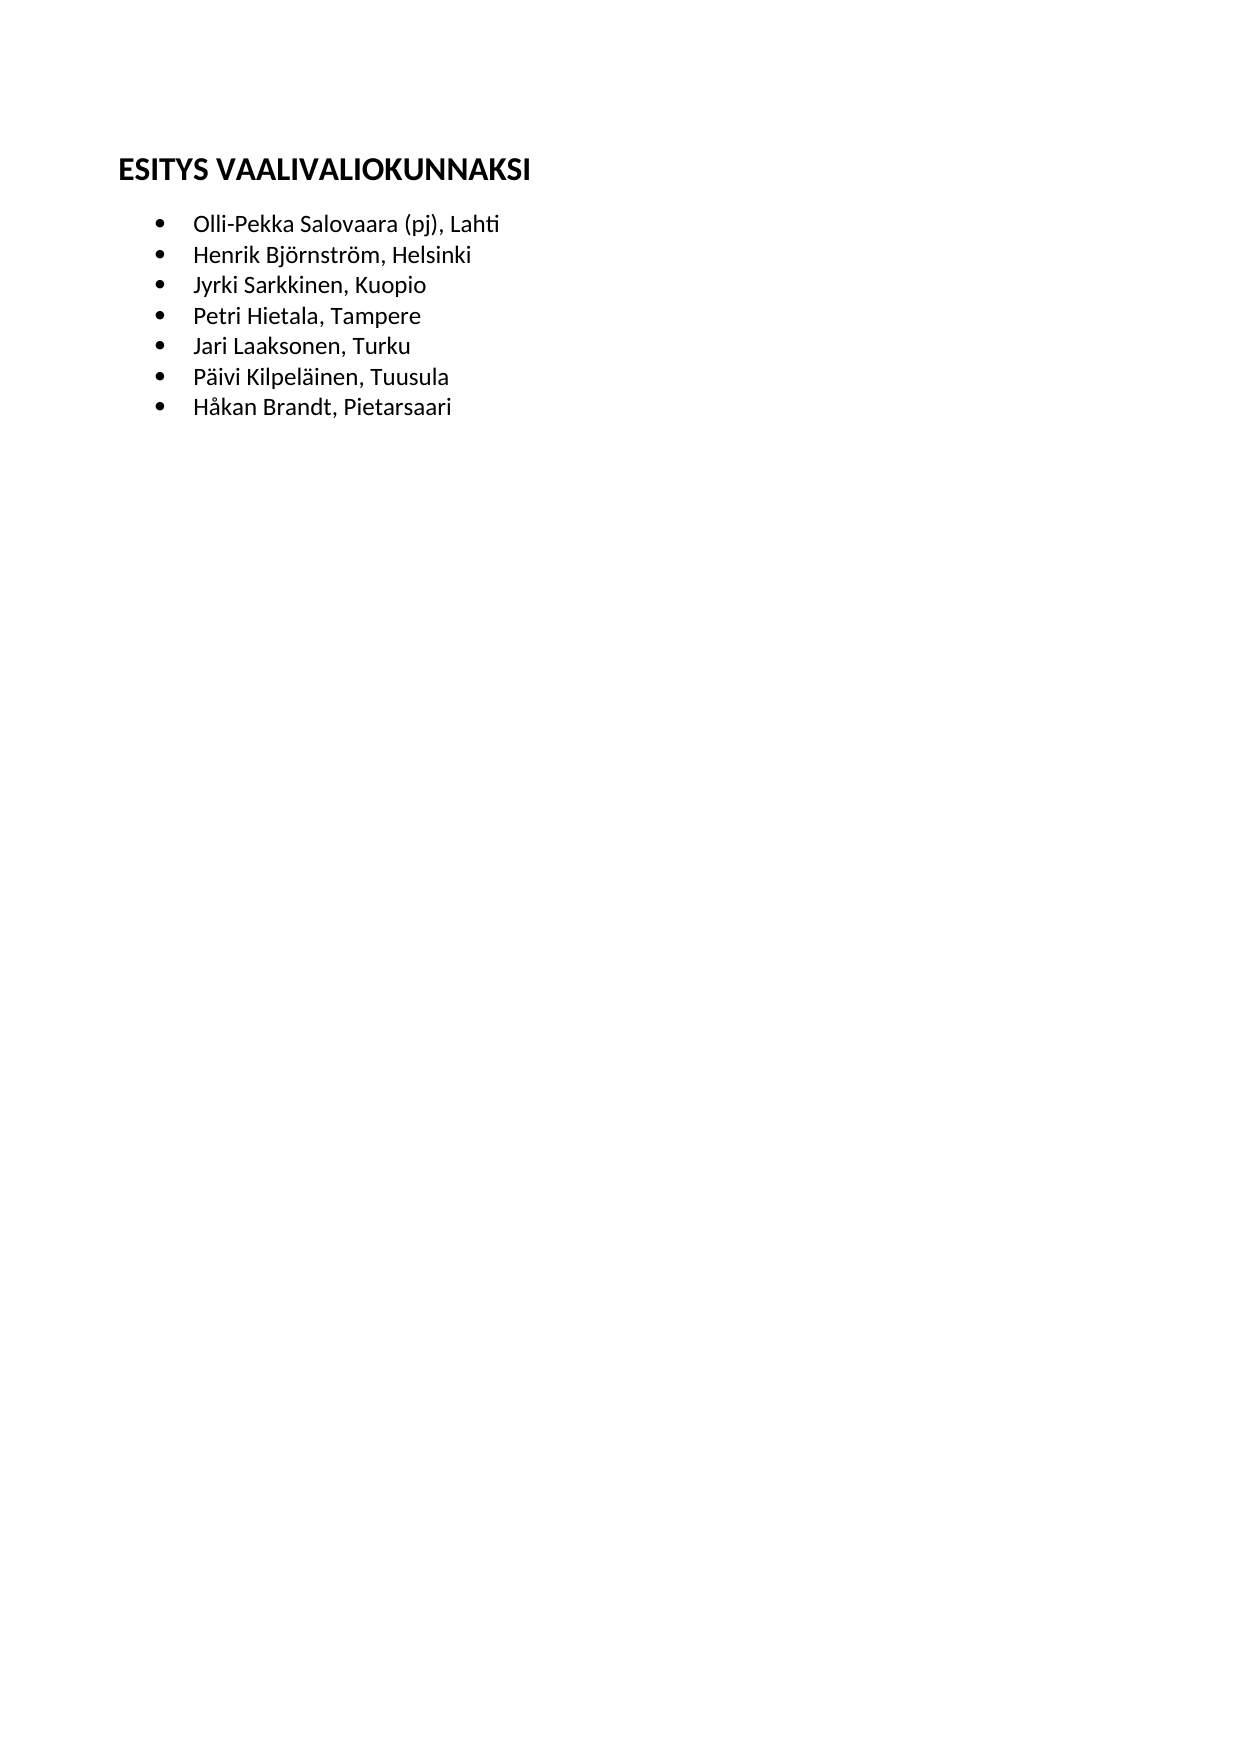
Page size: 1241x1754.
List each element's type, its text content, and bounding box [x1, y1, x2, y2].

list Håkan Brandt, Pietarsaari [156, 391, 1122, 422]
list Jari Laaksonen, Turku [156, 330, 1122, 361]
list Henrik Björnström, Helsinki [156, 239, 1122, 269]
list Päivi Kilpeläinen, Tuusula [156, 361, 1122, 391]
list Petri Hietala, Tampere [156, 300, 1122, 330]
list Olli-Pekka Salovaara (pj), Lahti [156, 208, 1122, 239]
list Jyrki Sarkkinen, Kuopio [156, 269, 1122, 300]
text ESITYS VAALIVALIOKUNNAKSI [118, 148, 1122, 188]
